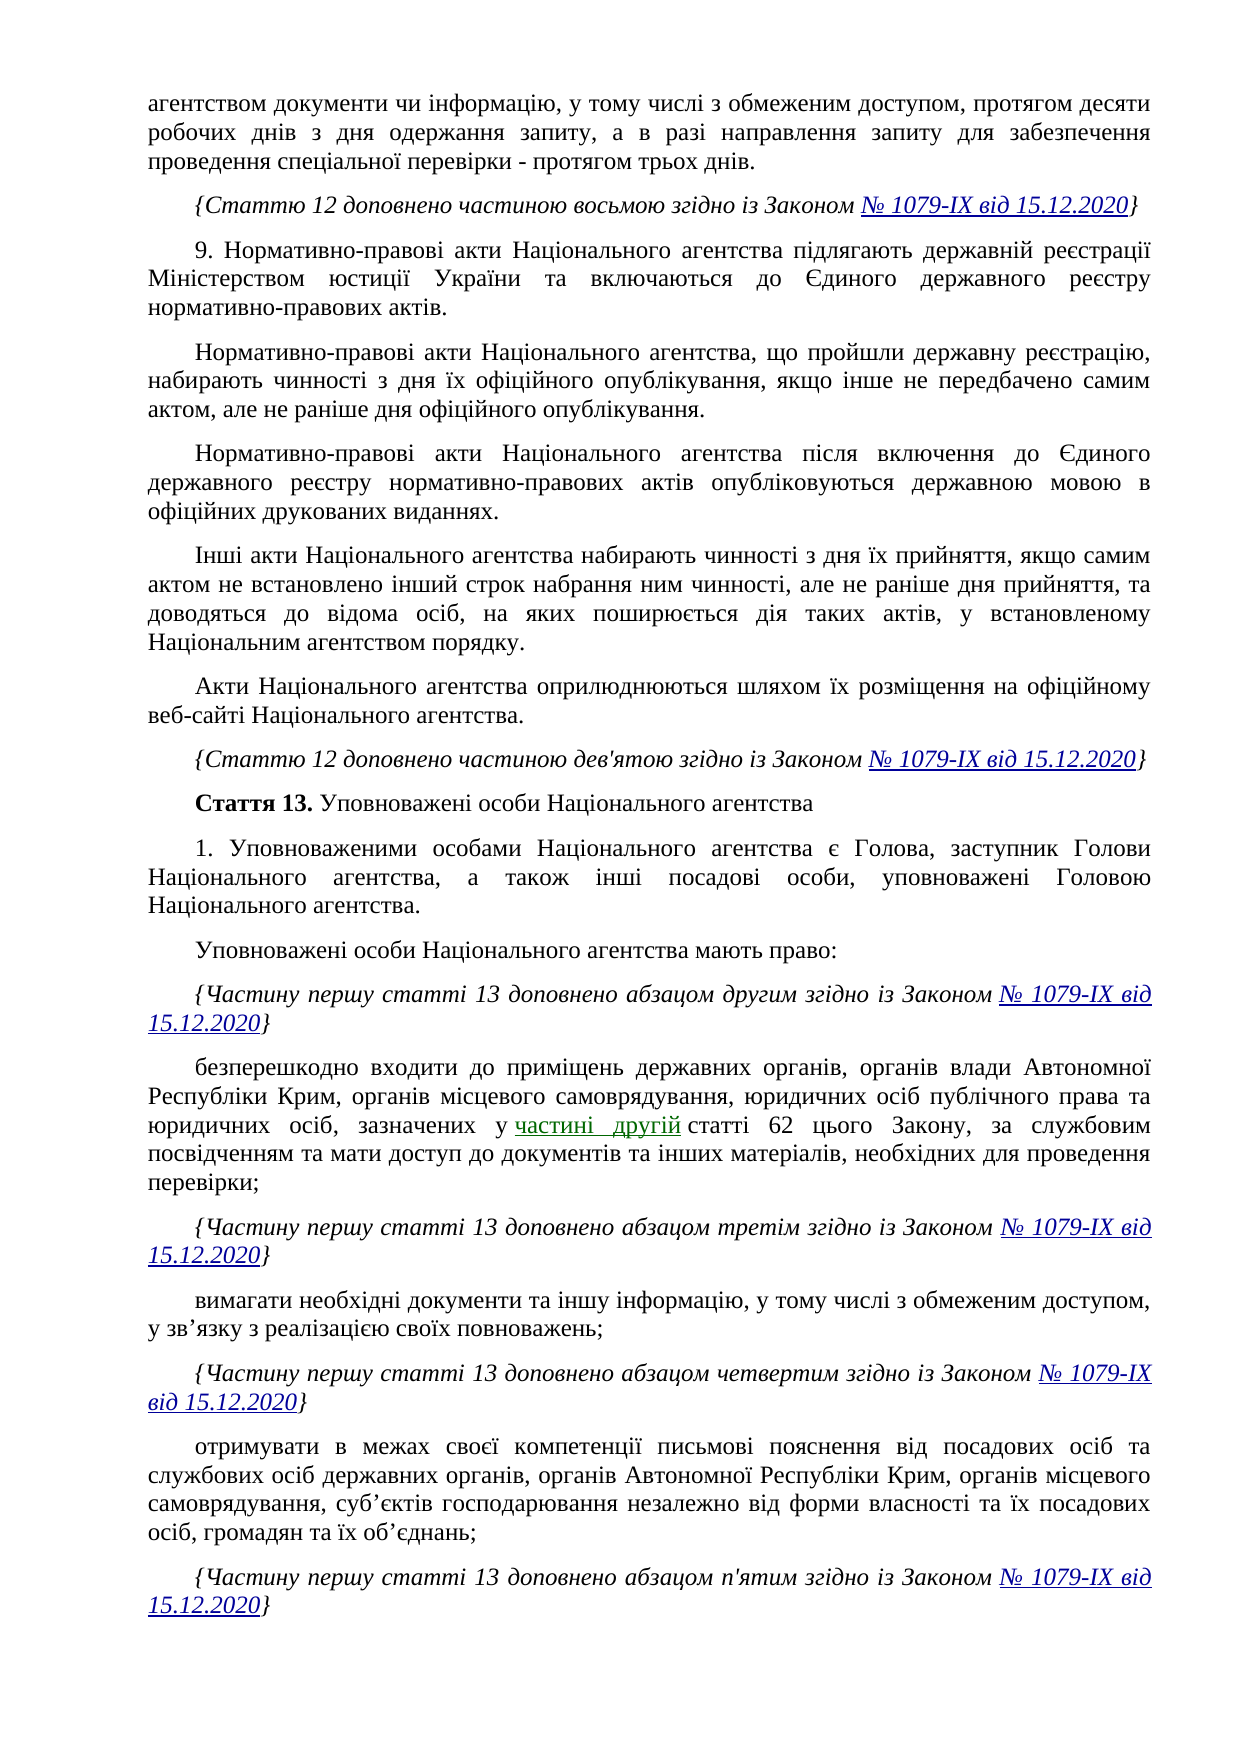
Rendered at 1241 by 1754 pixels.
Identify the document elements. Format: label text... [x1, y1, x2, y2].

text {Частину першу статті 13 доповнено абзацом другим згідно із Законом № 1079-IX від 15.12.2020} [148, 979, 1152, 1037]
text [148, 88, 1152, 175]
text Уповноважені особи Національного агентства мають право: [148, 935, 1152, 963]
text Інші акти Національного агентства набирають чинності з дня їх прийняття, якщо самим актом не встановлено інший строк набрання ним чинності, але не раніше дня прийняття, та доводяться до відома осіб, на яких поширюється дія таких актів, у встановленому Національним агентством порядку. [148, 540, 1152, 655]
text Нормативно-правові акти Національного агентства, що пройшли державну реєстрацію, набирають чинності з дня їх офіційного опублікування, якщо інше не передбачено самим актом, але не раніше дня офіційного опублікування. [148, 337, 1152, 423]
text Акти Національного агентства оприлюднюються шляхом їх розміщення на офіційному веб-сайті Національного агентства. [148, 671, 1152, 728]
text 9. Нормативно-правові акти Національного агентства підлягають державній реєстрації Міністерством юстиції України та включаються до Єдиного державного реєстру нормативно-правових актів. [148, 235, 1152, 321]
text безперешкодно входити до приміщень державних органів, органів влади Автономної Республіки Крим, органів місцевого самоврядування, юридичних осіб публічного права та юридичних осіб, зазначених у частині другій статті 62 цього Закону, за службовим посвідченням та мати доступ до документів та інших матеріалів, необхідних для проведення перевірки; [148, 1052, 1152, 1196]
text отримувати в межах своєї компетенції письмові пояснення від посадових осіб та службових осіб державних органів, органів Автономної Республіки Крим, органів місцевого самоврядування, суб’єктів господарювання незалежно від форми власності та їх посадових осіб, громадян та їх об’єднань; [148, 1431, 1152, 1546]
text Нормативно-правові акти Національного агентства після включення до Єдиного державного реєстру нормативно-правових актів опубліковуються державною мовою в офіційних друкованих виданнях. [148, 438, 1152, 525]
text {Частину першу статті 13 доповнено абзацом четвертим згідно із Законом № 1079-IX від 15.12.2020} [148, 1358, 1152, 1415]
text {Частину першу статті 13 доповнено абзацом третім згідно із Законом № 1079-IX від 15.12.2020} [148, 1212, 1152, 1269]
text {Статтю 12 доповнено частиною дев'ятою згідно із Законом № 1079-IX від 15.12.2020} [148, 744, 1152, 773]
text 1. Уповноваженими особами Національного агентства є Голова, заступник Голови Національного агентства, а також інші посадові особи, уповноважені Головою Національного агентства. [148, 833, 1152, 919]
text Стаття 13. Уповноважені особи Національного агентства [148, 788, 1152, 817]
text {Статтю 12 доповнено частиною восьмою згідно із Законом № 1079-IX від 15.12.2020} [148, 190, 1152, 219]
text вимагати необхідні документи та іншу інформацію, у тому числі з обмеженим доступом, у зв’язку з реалізацією своїх повноважень; [148, 1285, 1152, 1342]
text {Частину першу статті 13 доповнено абзацом п'ятим згідно із Законом № 1079-IX від 15.12.2020} [148, 1562, 1152, 1619]
